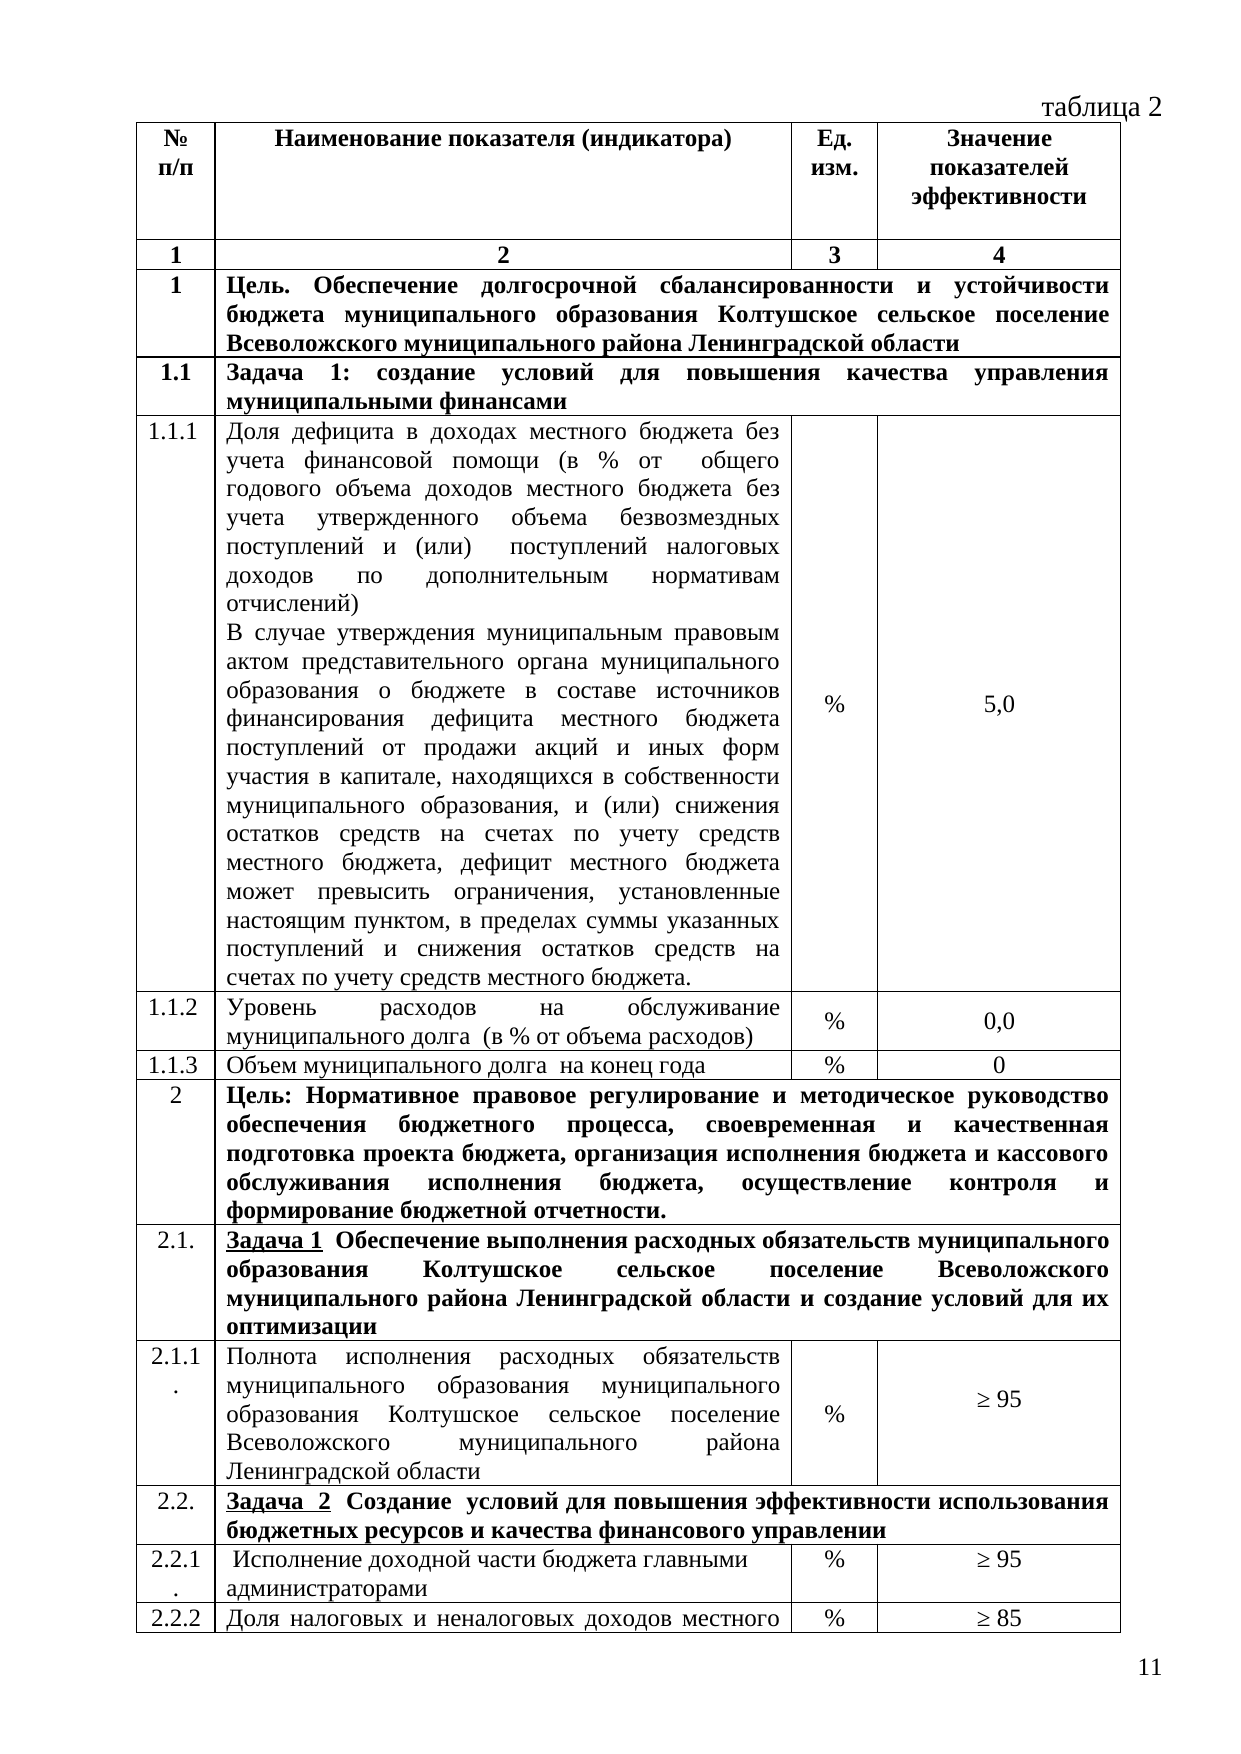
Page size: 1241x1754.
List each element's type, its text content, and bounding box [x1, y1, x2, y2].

table_cell ≥ 95 [878, 1341, 1120, 1485]
table_cell 2.1.1. [137, 1341, 214, 1485]
table_cell Полнота исполнения расходных обязательств муниципального образования муниципального образования Колтушское сельское поселение Всеволожского муниципального района Ленинградской области [216, 1341, 791, 1485]
table_cell 1 [137, 270, 214, 356]
table_cell Уровень расходов на обслуживание муниципального долга (в % от объема расходов) [216, 992, 791, 1049]
table_cell 2 [137, 1080, 214, 1224]
table_cell % [792, 1545, 877, 1602]
table_cell % [792, 992, 877, 1049]
table_cell % [792, 1603, 877, 1632]
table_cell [216, 1603, 791, 1632]
table_cell Задача 1 Обеспечение выполнения расходных обязательств муниципального образования Колтушское сельское поселение Всеволожского муниципального района Ленинградской области и создание условий для их оптимизации [216, 1225, 1120, 1340]
table_cell % [792, 1341, 877, 1485]
table_cell Цель: Нормативное правовое регулирование и методическое руководство обеспечения бюджетного процесса, своевременная и качественная подготовка проекта бюджета, организация исполнения бюджета и кассового обслуживания исполнения бюджета, осуществление контроля и формирование бюджетной отчетности. [216, 1080, 1120, 1224]
table_cell 1.1.2 [137, 992, 214, 1049]
table_cell 2 [216, 240, 791, 269]
table_cell % [792, 416, 877, 991]
table_header Наименование показателя (индикатора) [216, 123, 791, 239]
table_cell ≥ 95 [878, 1545, 1120, 1602]
table_cell 1.1.1 [137, 416, 214, 991]
table_cell Цель. Обеспечение долгосрочной сбалансированности и устойчивости бюджета муниципального образования Колтушское сельское поселение Всеволожского муниципального района Ленинградской области [216, 270, 1120, 356]
table_cell 2.2.1. [137, 1545, 214, 1602]
table_cell 1 [137, 240, 214, 269]
table_cell Задача 2 Создание условий для повышения эффективности использования бюджетных ресурсов и качества финансового управлении [216, 1486, 1120, 1543]
table_cell 4 [878, 240, 1120, 269]
table_cell 0 [878, 1051, 1120, 1079]
table_cell 2.2.2. [137, 1603, 214, 1632]
table_header № п/п [137, 123, 214, 239]
table_cell 5,0 [878, 416, 1120, 991]
table_cell Исполнение доходной части бюджета главными администраторами [216, 1545, 791, 1602]
table_cell Объем муниципального долга на конец года [216, 1051, 791, 1079]
table_cell Задача 1: создание условий для повышения качества управления муниципальными финансами [216, 358, 1120, 415]
table_cell 1.1.3 [137, 1051, 214, 1079]
table_header Ед. изм. [792, 123, 877, 239]
table_cell Доля дефицита в доходах местного бюджета без учета финансовой помощи (в % от общего годового объема доходов местного бюджета без учета утвержденного объема безвозмездных поступлений и (или) поступлений налоговых доходов по дополнительным нормативам отчислений) В случае утверждения муниципальным правовым актом представительного органа муниципального образования о бюджете в составе источников финансирования дефицита местного бюджета поступлений от продажи акций и иных форм участия в капитале, находящихся в собственности муниципального образования, и (или) снижения остатков средств на счетах по учету средств местного бюджета, дефицит местного бюджета может превысить ограничения, установленные настоящим пунктом, в пределах суммы указанных поступлений и снижения остатков средств на счетах по учету средств местного бюджета. [216, 416, 791, 991]
table_cell 1.1 [137, 358, 214, 415]
text таблица 2 [148, 89, 1162, 122]
table_cell 0,0 [878, 992, 1120, 1049]
table_cell 3 [792, 240, 877, 269]
table_header Значение показателей эффективности [878, 123, 1120, 239]
table_cell ≥ 85 [878, 1603, 1120, 1632]
table_cell 2.2. [137, 1486, 214, 1543]
table_cell 2.1. [137, 1225, 214, 1340]
table_cell % [792, 1051, 877, 1079]
